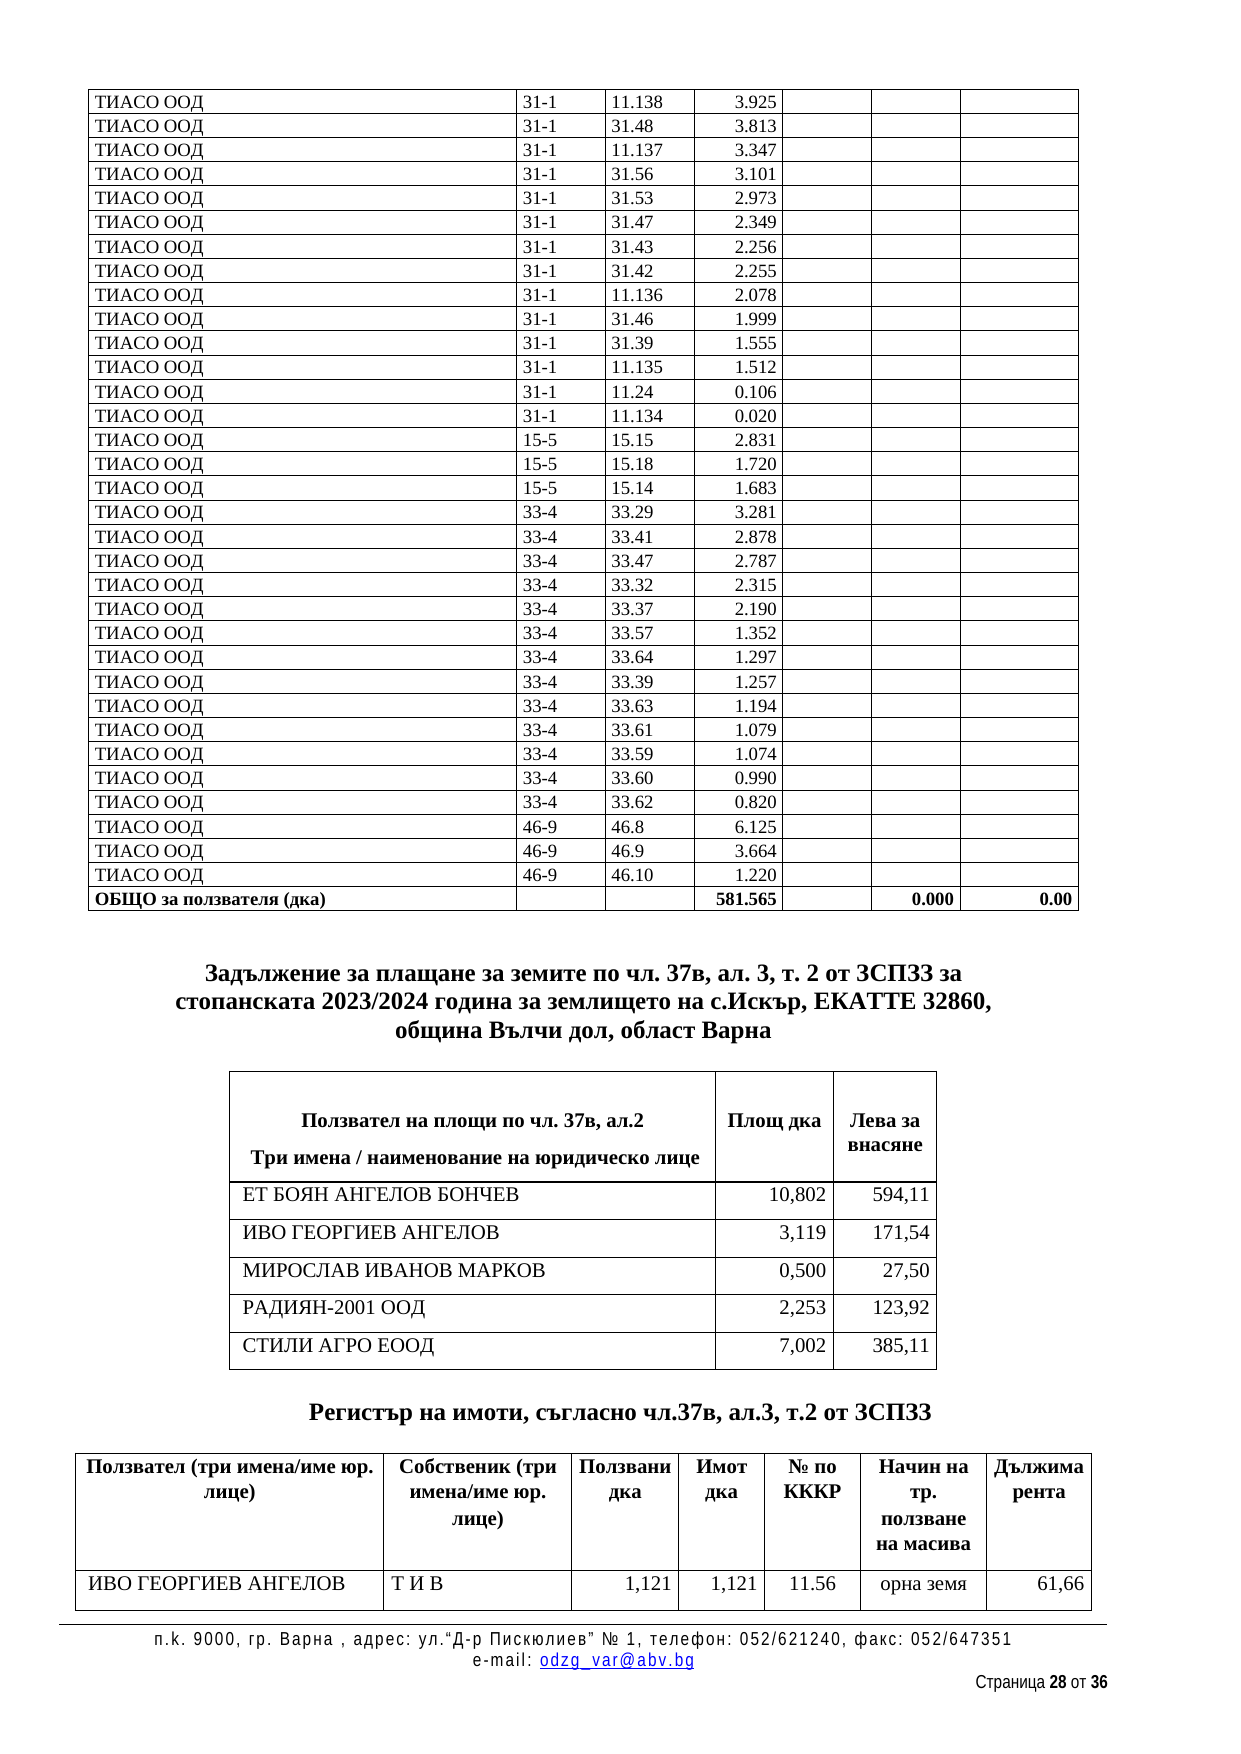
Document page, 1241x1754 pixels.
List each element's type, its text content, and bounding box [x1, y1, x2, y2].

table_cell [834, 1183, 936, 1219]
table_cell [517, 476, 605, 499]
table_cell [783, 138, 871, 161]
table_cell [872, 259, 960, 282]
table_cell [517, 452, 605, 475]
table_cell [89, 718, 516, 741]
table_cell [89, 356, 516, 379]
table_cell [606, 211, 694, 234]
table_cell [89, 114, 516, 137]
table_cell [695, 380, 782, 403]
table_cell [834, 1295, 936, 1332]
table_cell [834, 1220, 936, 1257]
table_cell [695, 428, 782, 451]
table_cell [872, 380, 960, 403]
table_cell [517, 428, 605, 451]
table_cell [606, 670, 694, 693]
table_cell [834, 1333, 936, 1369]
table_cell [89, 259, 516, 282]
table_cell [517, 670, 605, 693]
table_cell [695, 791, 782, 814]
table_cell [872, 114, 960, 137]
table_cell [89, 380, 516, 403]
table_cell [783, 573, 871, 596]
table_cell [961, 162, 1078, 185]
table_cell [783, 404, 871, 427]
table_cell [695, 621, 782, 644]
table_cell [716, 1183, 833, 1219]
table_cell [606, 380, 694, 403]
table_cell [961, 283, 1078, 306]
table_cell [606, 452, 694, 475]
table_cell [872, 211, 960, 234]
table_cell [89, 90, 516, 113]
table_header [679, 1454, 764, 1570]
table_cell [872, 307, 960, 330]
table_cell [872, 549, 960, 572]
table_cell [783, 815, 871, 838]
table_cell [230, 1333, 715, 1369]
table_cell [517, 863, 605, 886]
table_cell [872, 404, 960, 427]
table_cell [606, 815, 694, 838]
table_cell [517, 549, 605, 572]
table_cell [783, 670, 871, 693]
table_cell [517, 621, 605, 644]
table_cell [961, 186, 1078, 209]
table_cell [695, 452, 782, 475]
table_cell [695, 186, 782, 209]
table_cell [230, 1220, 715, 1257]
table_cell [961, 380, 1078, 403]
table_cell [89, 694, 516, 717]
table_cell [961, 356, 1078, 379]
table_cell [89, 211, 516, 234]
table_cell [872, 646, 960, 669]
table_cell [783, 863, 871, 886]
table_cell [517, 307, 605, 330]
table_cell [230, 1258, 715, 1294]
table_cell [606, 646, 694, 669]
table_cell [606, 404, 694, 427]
text Задължение за плащане за земите по чл. 37в, ал. 3, т. 2 от ЗСПЗЗ за [59, 958, 1107, 986]
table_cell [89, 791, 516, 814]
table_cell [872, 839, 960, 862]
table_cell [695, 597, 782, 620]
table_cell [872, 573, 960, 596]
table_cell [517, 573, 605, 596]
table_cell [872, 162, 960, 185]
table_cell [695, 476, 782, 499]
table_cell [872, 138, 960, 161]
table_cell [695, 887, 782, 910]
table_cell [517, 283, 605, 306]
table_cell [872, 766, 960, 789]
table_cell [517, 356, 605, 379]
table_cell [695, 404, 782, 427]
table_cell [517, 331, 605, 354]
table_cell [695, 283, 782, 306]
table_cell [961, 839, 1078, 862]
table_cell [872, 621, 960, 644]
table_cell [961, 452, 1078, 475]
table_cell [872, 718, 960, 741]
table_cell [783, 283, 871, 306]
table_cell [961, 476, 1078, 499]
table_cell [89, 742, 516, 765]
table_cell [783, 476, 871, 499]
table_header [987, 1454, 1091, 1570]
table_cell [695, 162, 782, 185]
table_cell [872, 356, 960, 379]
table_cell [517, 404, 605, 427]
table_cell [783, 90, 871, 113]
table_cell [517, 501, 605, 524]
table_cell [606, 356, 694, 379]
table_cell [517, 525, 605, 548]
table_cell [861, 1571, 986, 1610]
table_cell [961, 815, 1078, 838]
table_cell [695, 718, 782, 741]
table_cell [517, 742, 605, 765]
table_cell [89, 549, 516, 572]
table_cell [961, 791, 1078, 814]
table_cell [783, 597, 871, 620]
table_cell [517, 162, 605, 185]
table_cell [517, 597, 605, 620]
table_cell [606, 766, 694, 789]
text стопанската 2023/2024 година за землището на с.Искър, ЕКАТТЕ 32860, [59, 986, 1107, 1015]
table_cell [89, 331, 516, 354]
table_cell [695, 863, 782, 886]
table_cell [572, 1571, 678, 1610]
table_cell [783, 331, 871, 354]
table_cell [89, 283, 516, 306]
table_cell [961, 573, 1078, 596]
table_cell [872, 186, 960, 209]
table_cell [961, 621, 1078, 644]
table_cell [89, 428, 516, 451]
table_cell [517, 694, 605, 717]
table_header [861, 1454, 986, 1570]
text Регистър на имоти, съгласно чл.37в, ал.3, т.2 от ЗСПЗЗ [59, 1397, 1107, 1426]
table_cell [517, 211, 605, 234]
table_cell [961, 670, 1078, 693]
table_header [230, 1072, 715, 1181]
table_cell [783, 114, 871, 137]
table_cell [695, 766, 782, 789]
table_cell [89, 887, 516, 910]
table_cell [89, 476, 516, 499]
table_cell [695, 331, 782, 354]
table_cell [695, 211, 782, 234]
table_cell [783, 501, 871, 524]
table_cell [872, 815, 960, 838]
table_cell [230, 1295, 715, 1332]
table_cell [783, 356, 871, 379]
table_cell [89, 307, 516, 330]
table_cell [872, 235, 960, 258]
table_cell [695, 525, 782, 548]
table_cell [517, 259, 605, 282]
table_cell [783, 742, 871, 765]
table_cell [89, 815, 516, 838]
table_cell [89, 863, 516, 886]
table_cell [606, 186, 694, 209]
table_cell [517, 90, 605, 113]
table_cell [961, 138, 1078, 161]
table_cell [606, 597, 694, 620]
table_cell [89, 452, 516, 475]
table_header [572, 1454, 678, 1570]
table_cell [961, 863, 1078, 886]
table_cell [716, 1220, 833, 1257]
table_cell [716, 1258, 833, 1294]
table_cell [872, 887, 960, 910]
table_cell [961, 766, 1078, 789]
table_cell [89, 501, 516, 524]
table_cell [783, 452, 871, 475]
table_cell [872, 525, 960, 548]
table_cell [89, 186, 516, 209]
text община Вълчи дол, област Варна [59, 1015, 1107, 1044]
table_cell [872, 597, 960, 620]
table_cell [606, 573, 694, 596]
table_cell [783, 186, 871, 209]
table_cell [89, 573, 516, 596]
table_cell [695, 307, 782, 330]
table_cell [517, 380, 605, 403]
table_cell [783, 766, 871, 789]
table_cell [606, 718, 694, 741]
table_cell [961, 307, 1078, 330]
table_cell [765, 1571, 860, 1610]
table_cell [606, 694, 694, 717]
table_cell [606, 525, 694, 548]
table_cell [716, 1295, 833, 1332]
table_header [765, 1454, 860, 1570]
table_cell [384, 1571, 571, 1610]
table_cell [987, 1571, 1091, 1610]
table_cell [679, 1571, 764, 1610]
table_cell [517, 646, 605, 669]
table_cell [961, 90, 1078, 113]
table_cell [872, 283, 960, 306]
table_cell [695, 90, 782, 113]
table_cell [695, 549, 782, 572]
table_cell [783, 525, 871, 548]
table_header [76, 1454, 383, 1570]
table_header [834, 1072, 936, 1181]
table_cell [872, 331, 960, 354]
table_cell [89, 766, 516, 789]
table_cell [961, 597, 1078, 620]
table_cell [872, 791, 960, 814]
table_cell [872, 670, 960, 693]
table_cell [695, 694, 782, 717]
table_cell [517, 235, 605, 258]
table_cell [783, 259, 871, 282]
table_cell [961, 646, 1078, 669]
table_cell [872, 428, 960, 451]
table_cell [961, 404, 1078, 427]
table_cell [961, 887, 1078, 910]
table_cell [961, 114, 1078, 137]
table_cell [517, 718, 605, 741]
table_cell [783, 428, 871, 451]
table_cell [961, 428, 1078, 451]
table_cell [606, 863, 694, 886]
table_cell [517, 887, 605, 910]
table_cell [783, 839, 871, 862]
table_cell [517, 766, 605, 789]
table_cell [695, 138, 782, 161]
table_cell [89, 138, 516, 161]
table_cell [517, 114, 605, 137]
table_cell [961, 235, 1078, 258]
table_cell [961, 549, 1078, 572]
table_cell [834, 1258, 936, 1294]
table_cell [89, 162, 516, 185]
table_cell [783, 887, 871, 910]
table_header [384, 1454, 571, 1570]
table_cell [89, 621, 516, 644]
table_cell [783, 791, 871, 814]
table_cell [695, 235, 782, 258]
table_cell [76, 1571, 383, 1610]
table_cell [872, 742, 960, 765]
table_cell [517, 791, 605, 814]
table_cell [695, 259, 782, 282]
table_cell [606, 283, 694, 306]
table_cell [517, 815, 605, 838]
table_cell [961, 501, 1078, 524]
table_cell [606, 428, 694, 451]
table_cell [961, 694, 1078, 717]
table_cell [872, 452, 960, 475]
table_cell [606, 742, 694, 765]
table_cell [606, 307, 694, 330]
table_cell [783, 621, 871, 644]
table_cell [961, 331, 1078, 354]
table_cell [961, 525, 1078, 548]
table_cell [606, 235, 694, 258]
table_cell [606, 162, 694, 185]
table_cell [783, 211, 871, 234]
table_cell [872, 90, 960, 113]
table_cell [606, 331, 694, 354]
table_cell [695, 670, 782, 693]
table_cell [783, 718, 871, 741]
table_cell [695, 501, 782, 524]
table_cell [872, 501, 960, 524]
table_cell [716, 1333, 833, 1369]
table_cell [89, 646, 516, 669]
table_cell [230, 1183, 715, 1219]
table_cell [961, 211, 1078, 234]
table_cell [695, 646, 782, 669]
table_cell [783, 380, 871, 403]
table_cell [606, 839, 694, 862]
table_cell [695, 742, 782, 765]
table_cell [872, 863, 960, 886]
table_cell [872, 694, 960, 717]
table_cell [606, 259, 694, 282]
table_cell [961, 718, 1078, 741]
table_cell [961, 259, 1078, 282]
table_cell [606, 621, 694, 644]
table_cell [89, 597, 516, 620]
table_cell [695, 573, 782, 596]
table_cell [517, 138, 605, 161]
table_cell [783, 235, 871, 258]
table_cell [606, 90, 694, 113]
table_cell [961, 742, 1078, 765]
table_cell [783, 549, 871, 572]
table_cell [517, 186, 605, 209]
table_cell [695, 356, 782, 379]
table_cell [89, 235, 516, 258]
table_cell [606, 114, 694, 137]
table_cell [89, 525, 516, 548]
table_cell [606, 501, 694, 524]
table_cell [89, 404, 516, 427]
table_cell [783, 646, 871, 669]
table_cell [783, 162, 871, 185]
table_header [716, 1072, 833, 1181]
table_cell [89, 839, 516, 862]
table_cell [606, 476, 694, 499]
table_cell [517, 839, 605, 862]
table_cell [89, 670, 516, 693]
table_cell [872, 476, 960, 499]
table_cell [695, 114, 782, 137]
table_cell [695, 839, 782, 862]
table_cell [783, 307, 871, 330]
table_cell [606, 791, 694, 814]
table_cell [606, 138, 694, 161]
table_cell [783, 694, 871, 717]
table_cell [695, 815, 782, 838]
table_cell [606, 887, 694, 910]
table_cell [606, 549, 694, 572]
